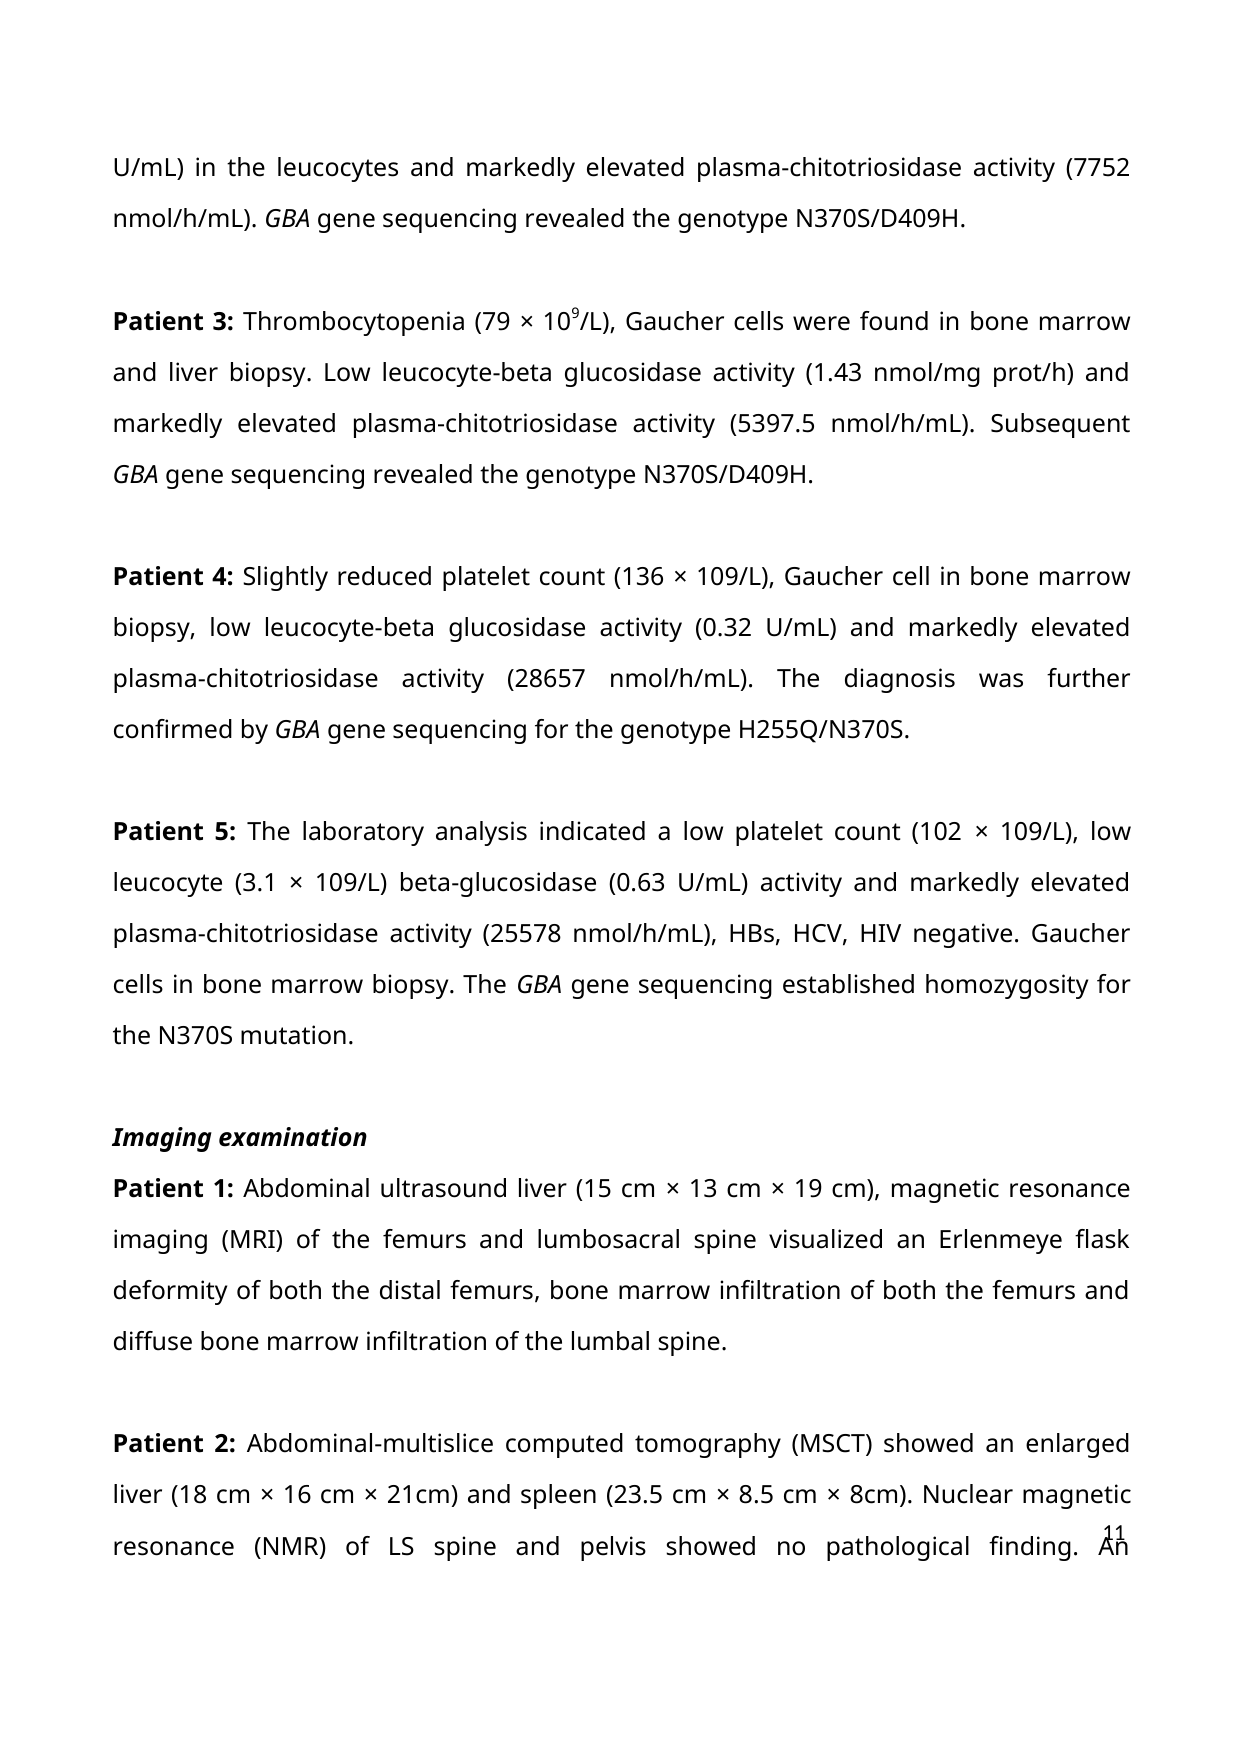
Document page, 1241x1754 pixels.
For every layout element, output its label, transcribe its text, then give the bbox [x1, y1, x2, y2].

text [112, 1426, 1131, 1562]
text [112, 150, 1131, 235]
text Patient 4: Slightly reduced platelet count (136 × 109/L), Gaucher cell in bone marrow biopsy, low leucocyte-beta glucosidase activity (0.32 U/mL) and markedly elevated plasma-chitotriosidase activity (28657 nmol/h/mL). The diagnosis was further confirmed by GBA gene sequencing for the genotype H255Q/N370S. [112, 558, 1131, 746]
text Patient 5: The laboratory analysis indicated a low platelet count (102 × 109/L), low leucocyte (3.1 × 109/L) beta-glucosidase (0.63 U/mL) activity and markedly elevated plasma-chitotriosidase activity (25578 nmol/h/mL), HBs, HCV, HIV negative. Gaucher cells in bone marrow biopsy. The GBA gene sequencing established homozygosity for the N370S mutation. [112, 813, 1131, 1052]
text Patient 3: Thrombocytopenia (79 × 109/L), Gaucher cells were found in bone marrow and liver biopsy. Low leucocyte-beta glucosidase activity (1.43 nmol/mg prot/h) and markedly elevated plasma-chitotriosidase activity (5397.5 nmol/h/mL). Subsequent GBA gene sequencing revealed the genotype N370S/D409H. [112, 303, 1131, 490]
text Imaging examination [112, 1120, 1131, 1154]
text Patient 1: Abdominal ultrasound liver (15 cm × 13 cm × 19 cm), magnetic resonance imaging (MRI) of the femurs and lumbosacral spine visualized an Erlenmeye flask deformity of both the distal femurs, bone marrow infiltration of both the femurs and diffuse bone marrow infiltration of the lumbal spine. [112, 1171, 1131, 1358]
